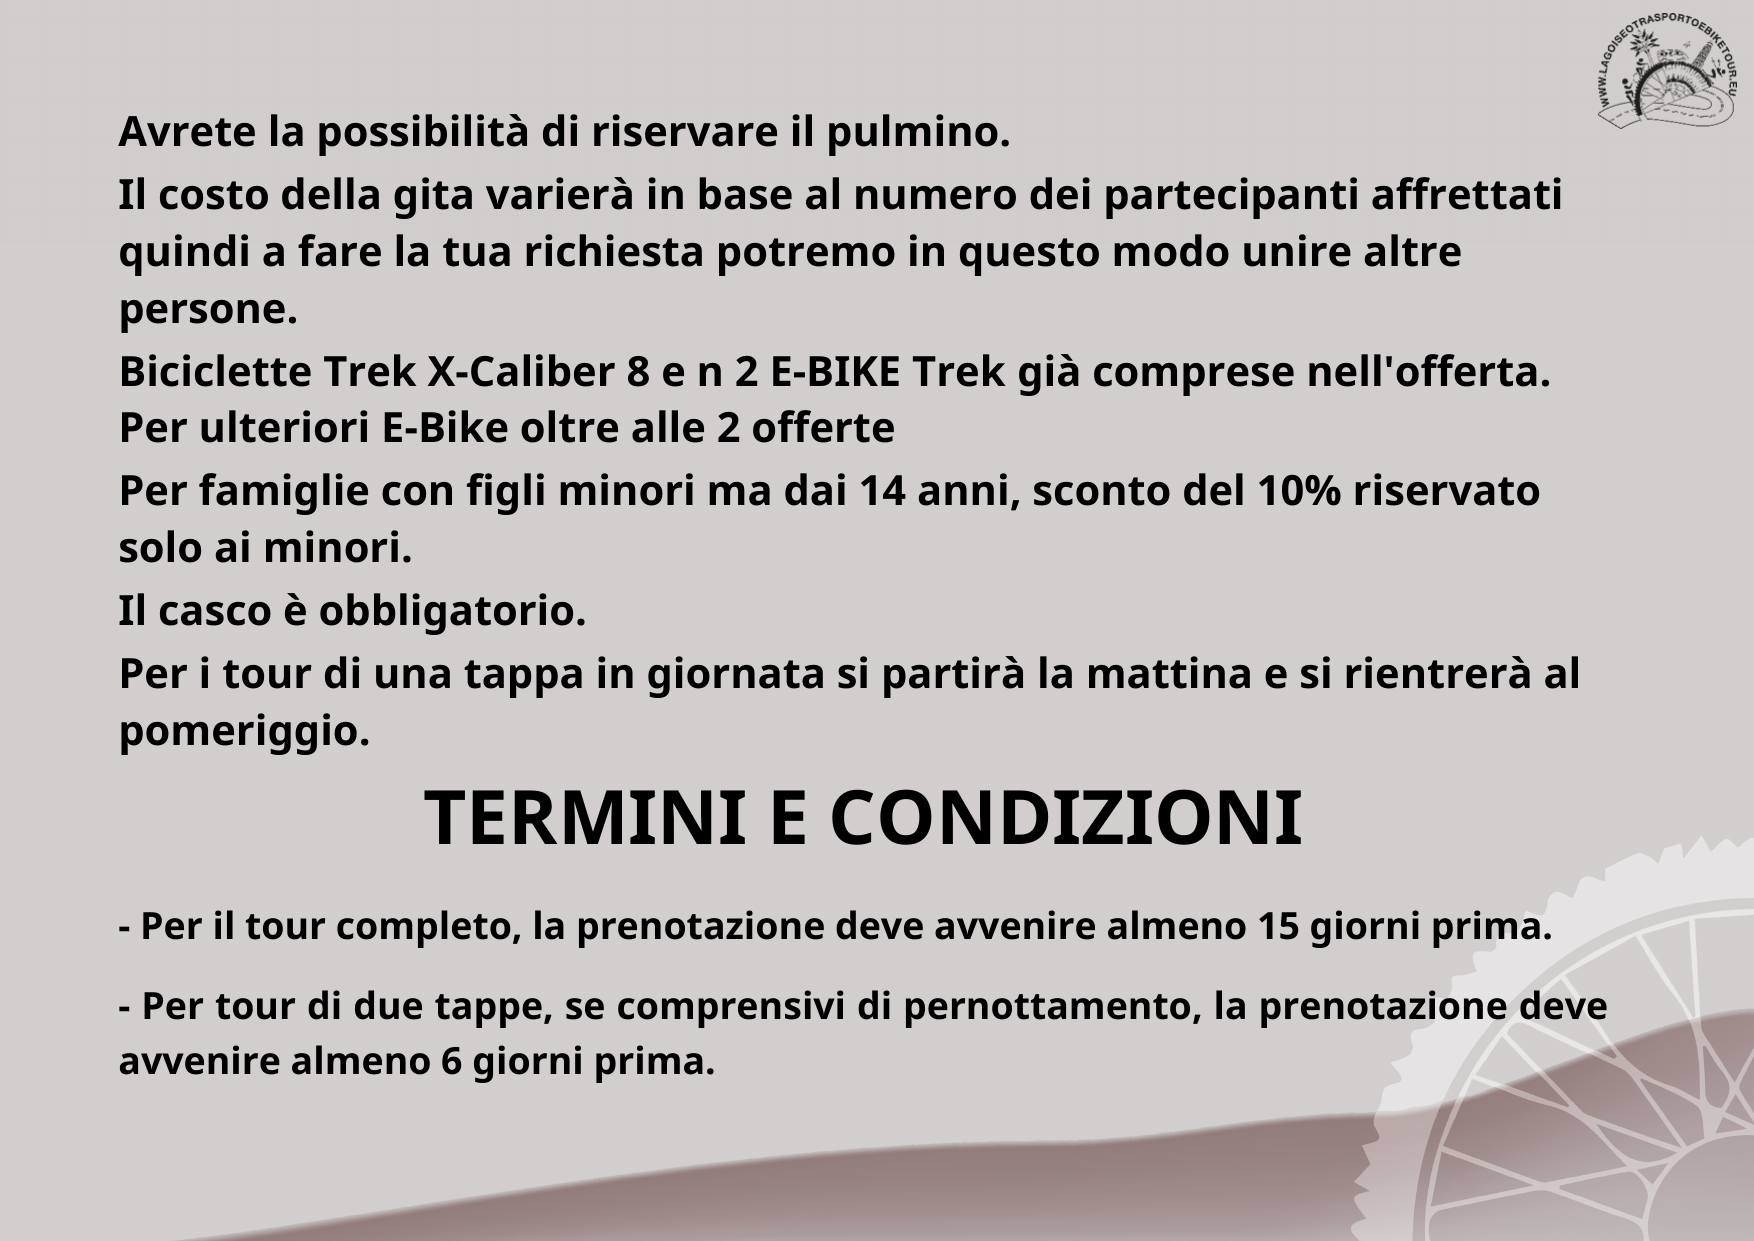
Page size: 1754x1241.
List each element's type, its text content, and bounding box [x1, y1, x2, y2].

text Per i tour di una tappa in giornata si partirà la mattina e si rientrerà al pomeriggio. [118, 644, 1609, 758]
text Biciclette Trek X-Caliber 8 e n 2 E-BIKE Trek già comprese nell'offerta. Per ulteriori E-Bike oltre alle 2 offerte [118, 341, 1609, 455]
text Avrete la possibilità di riservare il pulmino. [118, 102, 1609, 159]
text Per famiglie con figli minori ma dai 14 anni, sconto del 10% riservato solo ai minori. [118, 461, 1609, 575]
text - Per il tour completo, la prenotazione deve avvenire almeno 15 giorni prima. [118, 899, 1609, 950]
text Il costo della gita varierà in base al numero dei partecipanti affrettati quindi a fare la tua richiesta potremo in questo modo unire altre persone. [118, 165, 1609, 335]
text - Per tour di due tappe, se comprensivi di pernottamento, la prenotazione deve avvenire almeno 6 giorni prima. [118, 979, 1609, 1085]
text TERMINI E CONDIZIONI [118, 764, 1609, 866]
picture [0, 0, 1754, 1241]
text Il casco è obbligatorio. [118, 581, 1609, 638]
